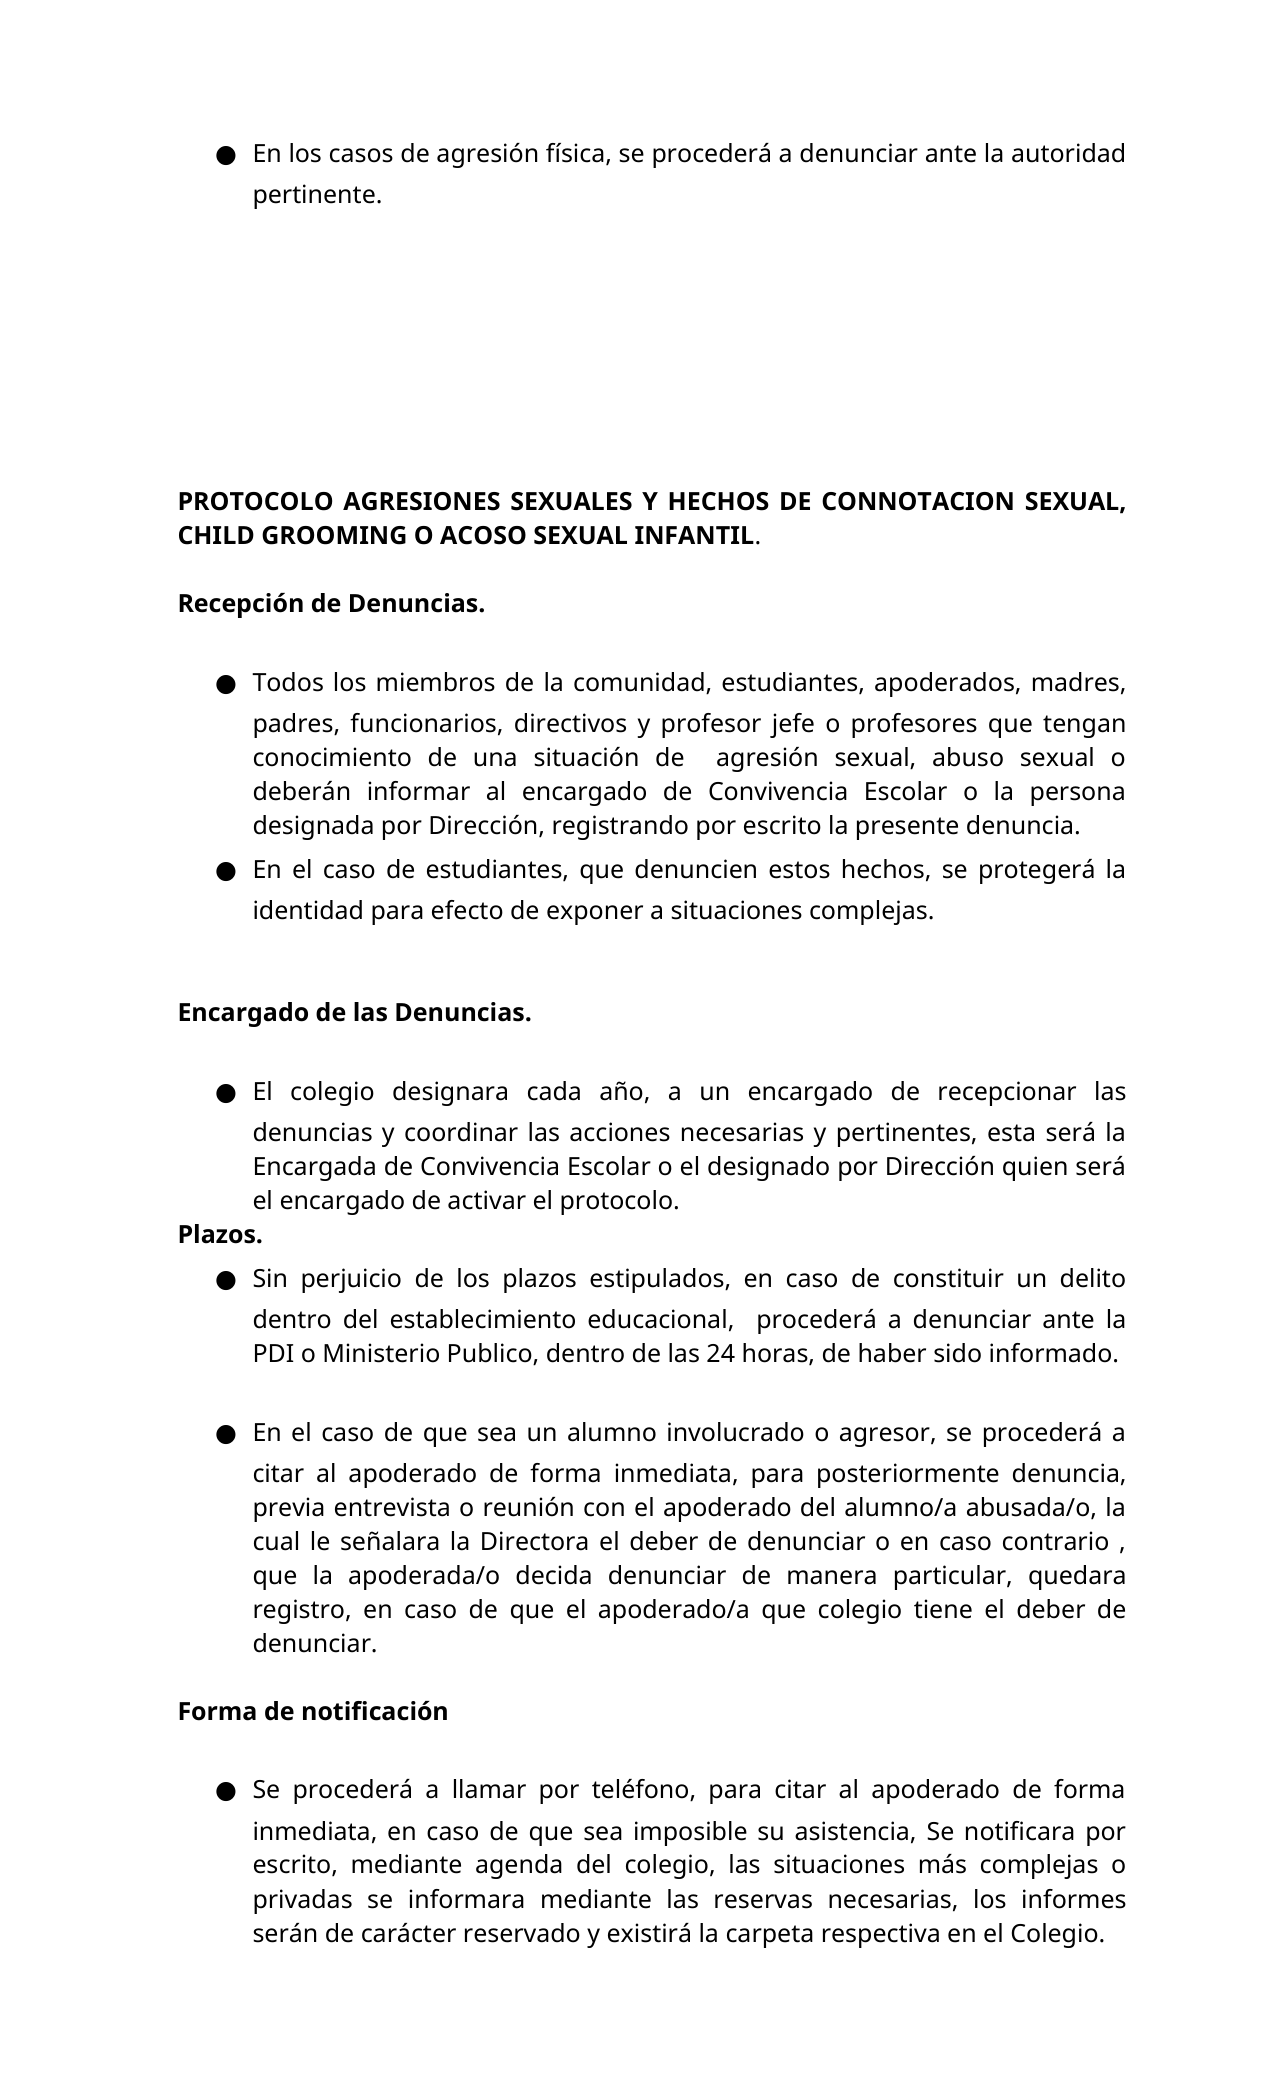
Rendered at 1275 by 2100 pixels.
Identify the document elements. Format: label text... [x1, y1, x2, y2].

text PROTOCOLO AGRESIONES SEXUALES Y HECHOS DE CONNOTACION SEXUAL, CHILD GROOMING O ACOSO SEXUAL INFANTIL. [177, 484, 1127, 552]
text Forma de notificación [177, 1694, 1127, 1728]
list Todos los miembros de la comunidad, estudiantes, apoderados, madres, padres, funcionarios, directivos y profesor jefe o profesores que tengan conocimiento de una situación de agresión sexual, abuso sexual o deberán informar al encargado de Convivencia Escolar o la persona designada por Dirección, registrando por escrito la presente denuncia. [215, 654, 1127, 842]
text Plazos. [177, 1217, 1127, 1251]
text Encargado de las Denuncias. [177, 995, 1127, 1029]
list Sin perjuicio de los plazos estipulados, en caso de constituir un delito dentro del establecimiento educacional, procederá a denunciar ante la PDI o Ministerio Publico, dentro de las 24 horas, de haber sido informado. [215, 1251, 1127, 1370]
list El colegio designara cada año, a un encargado de recepcionar las denuncias y coordinar las acciones necesarias y pertinentes, esta será la Encargada de Convivencia Escolar o el designado por Dirección quien será el encargado de activar el protocolo. [215, 1063, 1127, 1217]
list Se procederá a llamar por teléfono, para citar al apoderado de forma inmediata, en caso de que sea imposible su asistencia, Se notificara por escrito, mediante agenda del colegio, las situaciones más complejas o privadas se informara mediante las reservas necesarias, los informes serán de carácter reservado y existirá la carpeta respectiva en el Colegio. [215, 1762, 1127, 1949]
text Recepción de Denuncias. [177, 586, 1127, 620]
list En el caso de que sea un alumno involucrado o agresor, se procederá a citar al apoderado de forma inmediata, para posteriormente denuncia, previa entrevista o reunión con el apoderado del alumno/a abusada/o, la cual le señalara la Directora el deber de denunciar o en caso contrario , que la apoderada/o decida denunciar de manera particular, quedara registro, en caso de que el apoderado/a que colegio tiene el deber de denunciar. [215, 1404, 1127, 1660]
list En los casos de agresión física, se procederá a denunciar ante la autoridad pertinente. [215, 126, 1127, 211]
list En el caso de estudiantes, que denuncien estos hechos, se protegerá la identidad para efecto de exponer a situaciones complejas. [215, 842, 1127, 927]
